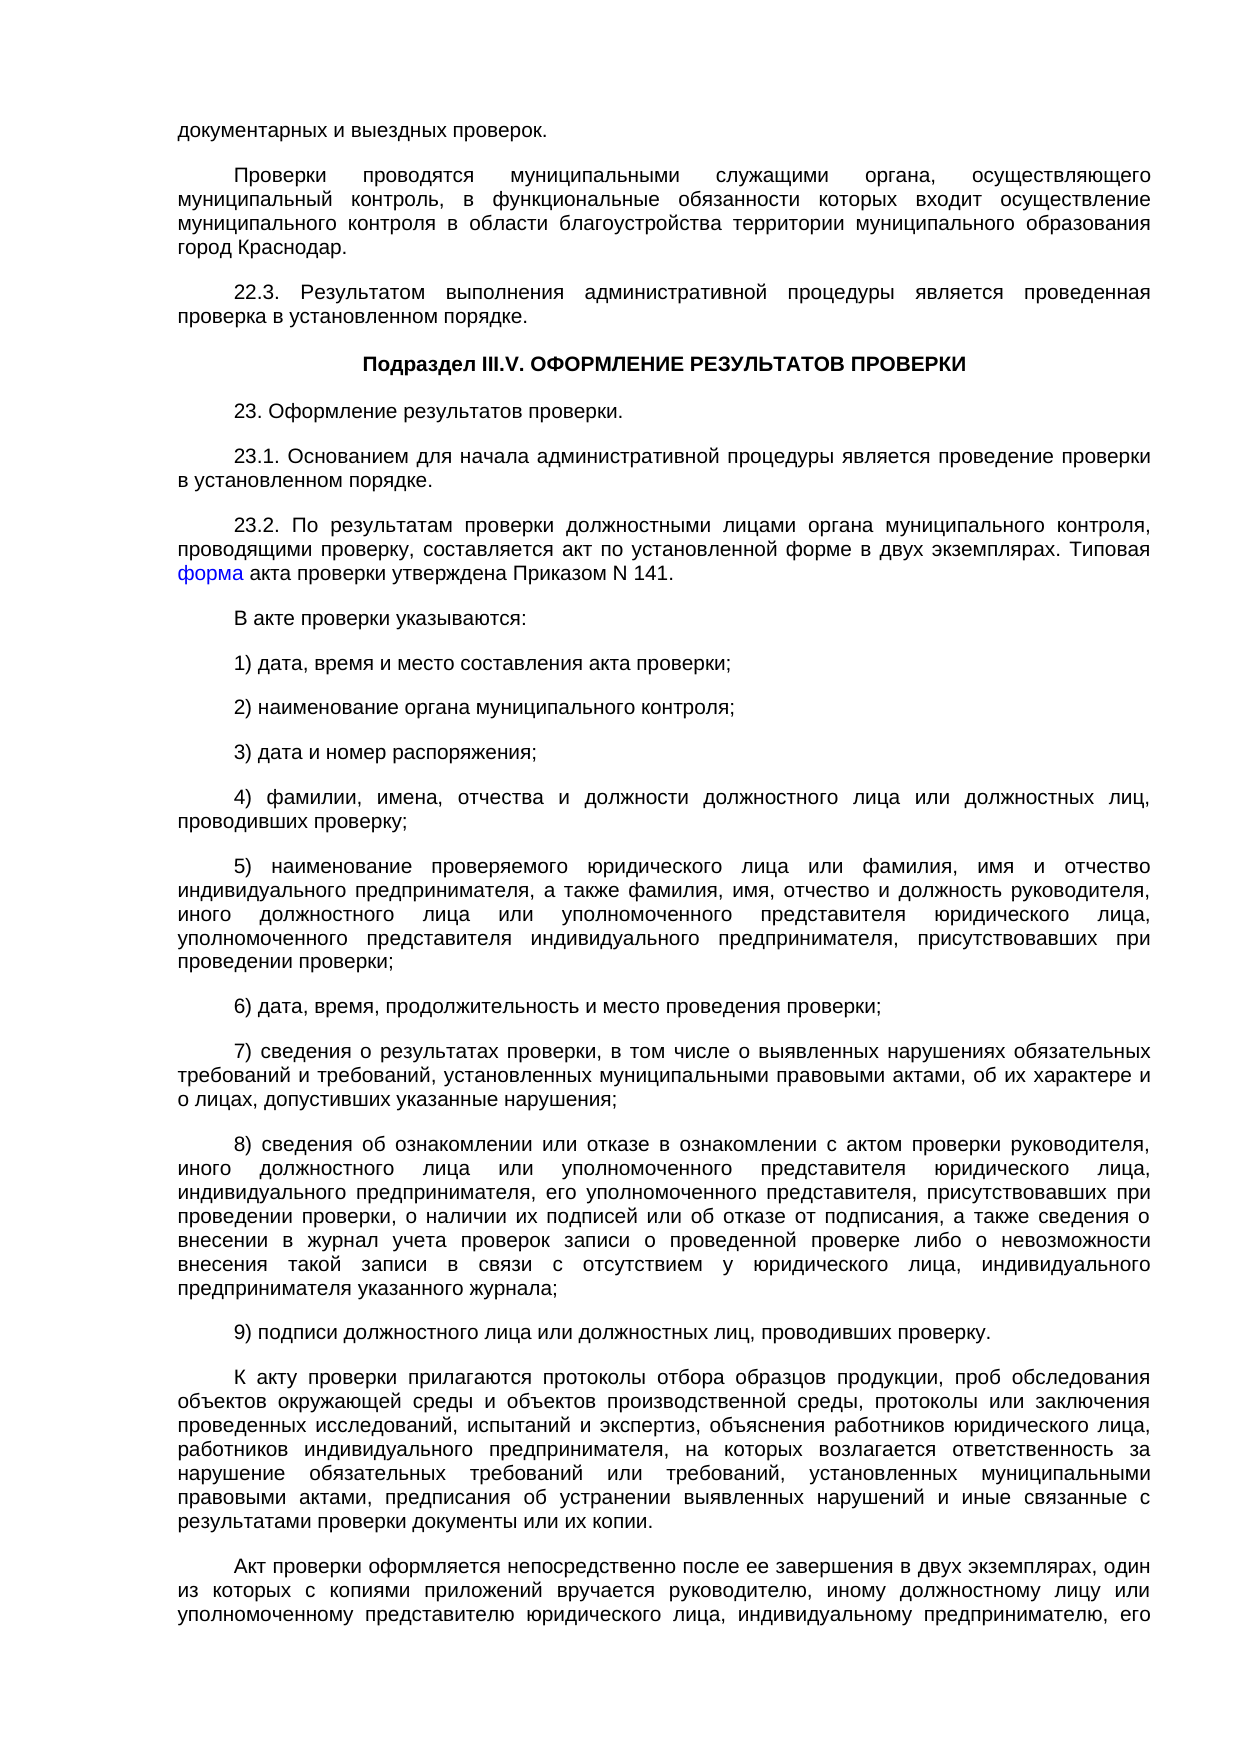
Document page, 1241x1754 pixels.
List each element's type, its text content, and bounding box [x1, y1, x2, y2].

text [177, 118, 1152, 142]
text 23.2. По результатам проверки должностными лицами органа муниципального контроля, проводящими проверку, составляется акт по установленной форме в двух экземплярах. Типовая форма акта проверки утверждена Приказом N 141. [177, 513, 1152, 585]
text 1) дата, время и место составления акта проверки; [177, 650, 1152, 674]
text 3) дата и номер распоряжения; [177, 740, 1152, 764]
text 5) наименование проверяемого юридического лица или фамилия, имя и отчество индивидуального предпринимателя, а также фамилия, имя, отчество и должность руководителя, иного должностного лица или уполномоченного представителя юридического лица, уполномоченного представителя индивидуального предпринимателя, присутствовавших при проведении проверки; [177, 853, 1152, 973]
text 8) сведения об ознакомлении или отказе в ознакомлении с актом проверки руководителя, иного должностного лица или уполномоченного представителя юридического лица, индивидуального предпринимателя, его уполномоченного представителя, присутствовавших при проведении проверки, о наличии их подписей или об отказе от подписания, а также сведения о внесении в журнал учета проверок записи о проведенной проверке либо о невозможности внесения такой записи в связи с отсутствием у юридического лица, индивидуального предпринимателя указанного журнала; [177, 1132, 1152, 1299]
text 22.3. Результатом выполнения административной процедуры является проведенная проверка в установленном порядке. [177, 279, 1152, 327]
text 2) наименование органа муниципального контроля; [177, 695, 1152, 719]
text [177, 1553, 1152, 1625]
title Подраздел III.V. ОФОРМЛЕНИЕ РЕЗУЛЬТАТОВ ПРОВЕРКИ [177, 351, 1152, 375]
text 23. Оформление результатов проверки. [177, 399, 1152, 423]
text К акту проверки прилагаются протоколы отбора образцов продукции, проб обследования объектов окружающей среды и объектов производственной среды, протоколы или заключения проведенных исследований, испытаний и экспертиз, объяснения работников юридического лица, работников индивидуального предпринимателя, на которых возлагается ответственность за нарушение обязательных требований или требований, установленных муниципальными правовыми актами, предписания об устранении выявленных нарушений и иные связанные с результатами проверки документы или их копии. [177, 1365, 1152, 1533]
text 4) фамилии, имена, отчества и должности должностного лица или должностных лиц, проводивших проверку; [177, 785, 1152, 833]
text В акте проверки указываются: [177, 606, 1152, 629]
text 6) дата, время, продолжительность и место проведения проверки; [177, 994, 1152, 1018]
text 23.1. Основанием для начала административной процедуры является проведение проверки в установленном порядке. [177, 444, 1152, 492]
text 9) подписи должностного лица или должностных лиц, проводивших проверку. [177, 1320, 1152, 1344]
text 7) сведения о результатах проверки, в том числе о выявленных нарушениях обязательных требований и требований, установленных муниципальными правовыми актами, об их характере и о лицах, допустивших указанные нарушения; [177, 1039, 1152, 1111]
text Проверки проводятся муниципальными служащими органа, осуществляющего муниципальный контроль, в функциональные обязанности которых входит осуществление муниципального контроля в области благоустройства территории муниципального образования город Краснодар. [177, 163, 1152, 259]
